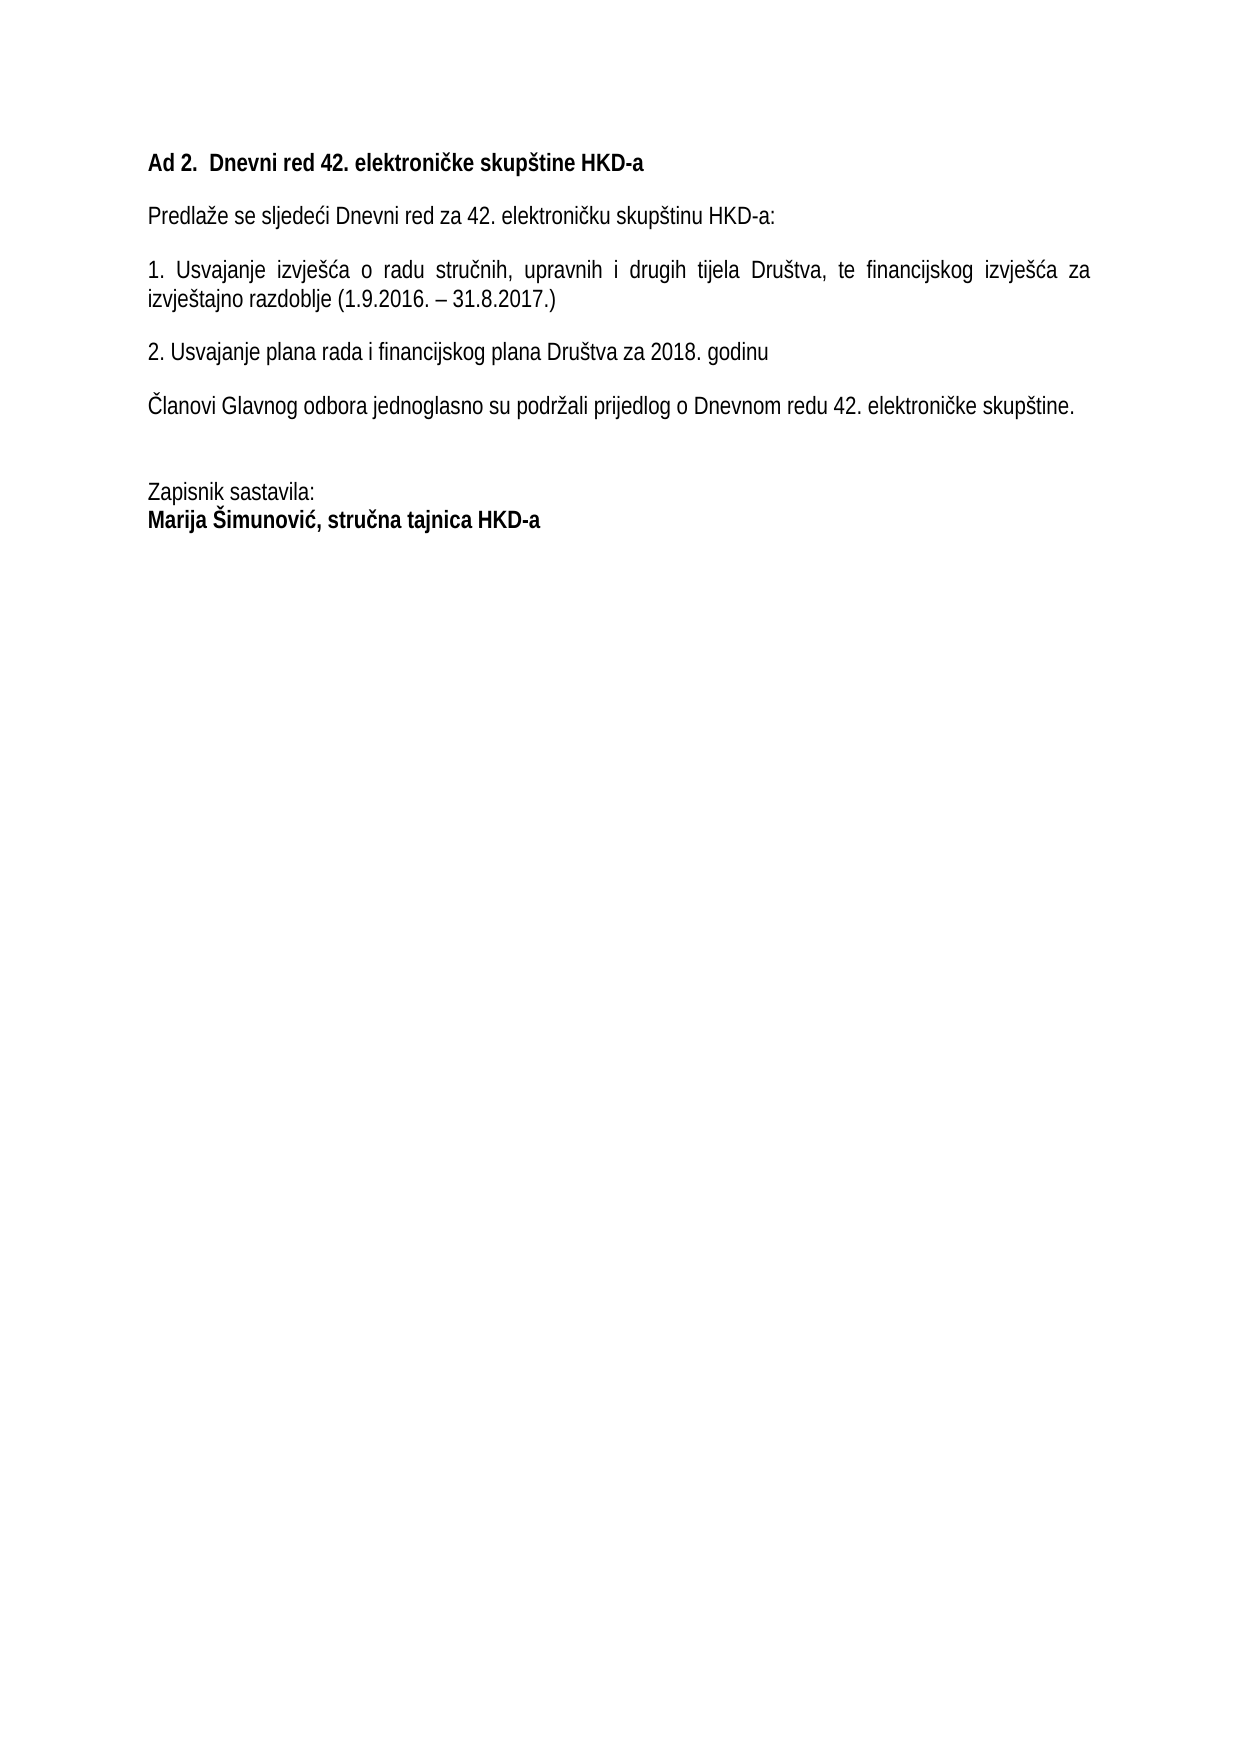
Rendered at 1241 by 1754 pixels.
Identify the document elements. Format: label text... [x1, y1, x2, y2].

text 1. Usvajanje izvješća o radu stručnih, upravnih i drugih tijela Društva, te financijskog izvješća za izvještajno razdoblje (1.9.2016. – 31.8.2017.) [148, 255, 1093, 312]
text 2. Usvajanje plana rada i financijskog plana Društva za 2018. godinu [148, 337, 1093, 366]
text Zapisnik sastavila: [148, 477, 1093, 505]
text Predlaže se sljedeći Dnevni red za 42. elektroničku skupštinu HKD-a: [148, 201, 1093, 230]
text Članovi Glavnog odbora jednoglasno su podržali prijedlog o Dnevnom redu 42. elektroničke skupštine. [148, 391, 1093, 419]
text Marija Šimunović, stručna tajnica HKD-a [148, 505, 1093, 534]
text Ad 2. Dnevni red 42. elektroničke skupštine HKD-a [148, 148, 1093, 176]
